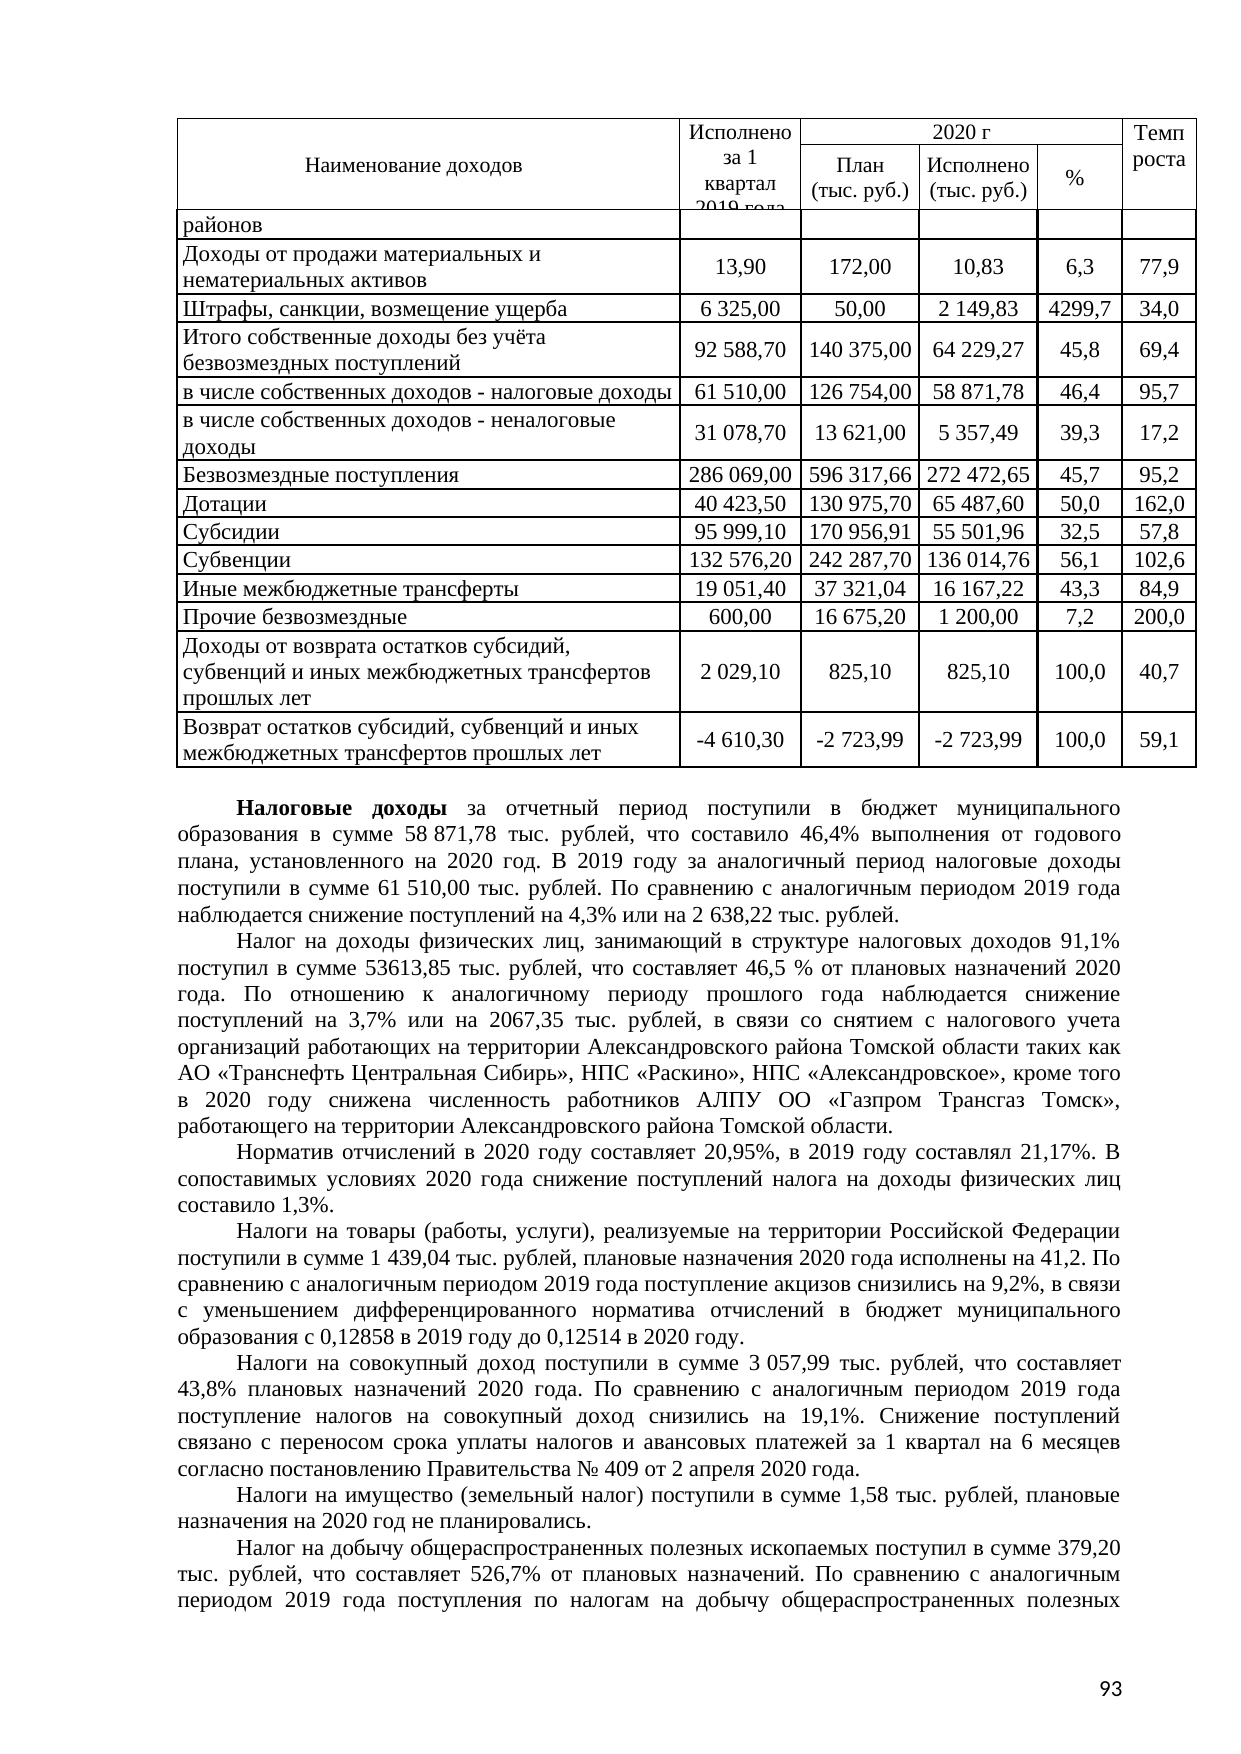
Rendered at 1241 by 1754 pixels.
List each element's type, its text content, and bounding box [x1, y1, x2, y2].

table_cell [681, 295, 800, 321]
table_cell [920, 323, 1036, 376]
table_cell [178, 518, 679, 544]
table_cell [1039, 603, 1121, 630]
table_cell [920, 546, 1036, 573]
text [177, 1534, 1122, 1613]
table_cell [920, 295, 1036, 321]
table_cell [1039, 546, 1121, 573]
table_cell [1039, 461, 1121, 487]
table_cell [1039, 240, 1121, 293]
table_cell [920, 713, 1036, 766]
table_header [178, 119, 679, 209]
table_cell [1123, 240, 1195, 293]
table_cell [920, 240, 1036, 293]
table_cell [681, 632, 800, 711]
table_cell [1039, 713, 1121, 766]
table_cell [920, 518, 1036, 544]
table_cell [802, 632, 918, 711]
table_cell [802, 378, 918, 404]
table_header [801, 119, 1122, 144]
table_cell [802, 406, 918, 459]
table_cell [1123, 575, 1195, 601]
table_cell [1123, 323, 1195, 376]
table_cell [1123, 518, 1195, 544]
text Налог на доходы физических лиц, занимающий в структуре налоговых доходов 91,1% поступил в сумме 53613,85 тыс. рублей, что составляет 46,5 % от плановых назначений 2020 года. По отношению к аналогичному периоду прошлого года наблюдается снижение поступлений на 3,7% или на 2067,35 тыс. рублей, в связи со снятием с налогового учета организаций работающих на территории Александровского района Томской области таких как АО «Транснефть Центральная Сибирь», НПС «Раскино», НПС «Александровское», кроме того в 2020 году снижена численность работников АЛПУ ОО «Газпром Трансгаз Томск», работающего на территории Александровского района Томской области. [177, 927, 1122, 1138]
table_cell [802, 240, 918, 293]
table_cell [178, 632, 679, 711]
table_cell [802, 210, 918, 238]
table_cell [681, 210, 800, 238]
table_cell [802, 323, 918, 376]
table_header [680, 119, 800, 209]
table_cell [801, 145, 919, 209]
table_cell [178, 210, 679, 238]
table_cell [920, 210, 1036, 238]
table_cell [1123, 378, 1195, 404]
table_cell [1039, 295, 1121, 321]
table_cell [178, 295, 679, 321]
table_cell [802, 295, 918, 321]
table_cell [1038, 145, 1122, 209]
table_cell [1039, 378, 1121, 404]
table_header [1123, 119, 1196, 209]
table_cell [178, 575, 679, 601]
text Налоги на товары (работы, услуги), реализуемые на территории Российской Федерации поступили в сумме 1 439,04 тыс. рублей, плановые назначения 2020 года исполнены на 41,2. По сравнению с аналогичным периодом 2019 года поступление акцизов снизились на 9,2%, в связи с уменьшением дифференцированного норматива отчислений в бюджет муниципального образования с 0,12858 в 2019 году до 0,12514 в 2020 году. [177, 1217, 1122, 1349]
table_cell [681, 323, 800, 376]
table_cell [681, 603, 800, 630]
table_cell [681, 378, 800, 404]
text Норматив отчислений в 2020 году составляет 20,95%, в 2019 году составлял 21,17%. В сопоставимых условиях 2020 года снижение поступлений налога на доходы физических лиц составило 1,3%. [177, 1138, 1122, 1217]
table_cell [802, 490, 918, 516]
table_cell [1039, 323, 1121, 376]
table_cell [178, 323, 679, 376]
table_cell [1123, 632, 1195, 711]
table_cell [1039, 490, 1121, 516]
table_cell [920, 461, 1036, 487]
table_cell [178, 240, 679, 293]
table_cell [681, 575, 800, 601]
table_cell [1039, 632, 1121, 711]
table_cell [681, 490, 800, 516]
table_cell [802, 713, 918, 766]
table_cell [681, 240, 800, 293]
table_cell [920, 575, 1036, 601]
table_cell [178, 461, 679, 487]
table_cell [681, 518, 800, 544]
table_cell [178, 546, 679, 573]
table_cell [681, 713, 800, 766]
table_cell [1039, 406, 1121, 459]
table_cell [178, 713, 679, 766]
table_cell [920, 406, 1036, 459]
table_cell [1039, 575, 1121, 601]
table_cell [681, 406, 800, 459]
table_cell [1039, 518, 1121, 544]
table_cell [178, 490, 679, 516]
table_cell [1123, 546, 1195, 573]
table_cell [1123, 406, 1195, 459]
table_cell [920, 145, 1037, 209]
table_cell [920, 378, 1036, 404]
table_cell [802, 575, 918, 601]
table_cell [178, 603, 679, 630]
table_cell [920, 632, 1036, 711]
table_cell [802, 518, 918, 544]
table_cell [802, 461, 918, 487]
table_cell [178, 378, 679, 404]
text Налоговые доходы за отчетный период поступили в бюджет муниципального образования в сумме 58 871,78 тыс. рублей, что составило 46,4% выполнения от годового плана, установленного на 2020 год. В 2019 году за аналогичный период налоговые доходы поступили в сумме 61 510,00 тыс. рублей. По сравнению с аналогичным периодом 2019 года наблюдается снижение поступлений на 4,3% или на 2 638,22 тыс. рублей. [177, 794, 1122, 927]
text Налоги на имущество (земельный налог) поступили в сумме 1,58 тыс. рублей, плановые назначения на 2020 год не планировались. [177, 1481, 1122, 1534]
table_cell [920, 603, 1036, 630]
text Налоги на совокупный доход поступили в сумме 3 057,99 тыс. рублей, что составляет 43,8% плановых назначений 2020 года. По сравнению с аналогичным периодом 2019 года поступление налогов на совокупный доход снизились на 19,1%. Снижение поступлений связано с переносом срока уплаты налогов и авансовых платежей за 1 квартал на 6 месяцев согласно постановлению Правительства № 409 от 2 апреля 2020 года. [177, 1349, 1122, 1481]
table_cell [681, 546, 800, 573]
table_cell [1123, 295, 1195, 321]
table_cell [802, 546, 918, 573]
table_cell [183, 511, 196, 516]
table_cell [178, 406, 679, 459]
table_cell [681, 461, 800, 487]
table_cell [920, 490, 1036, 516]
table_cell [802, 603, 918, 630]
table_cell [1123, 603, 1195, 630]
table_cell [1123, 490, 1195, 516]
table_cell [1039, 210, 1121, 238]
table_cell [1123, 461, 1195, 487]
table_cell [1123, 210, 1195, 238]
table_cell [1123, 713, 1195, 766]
